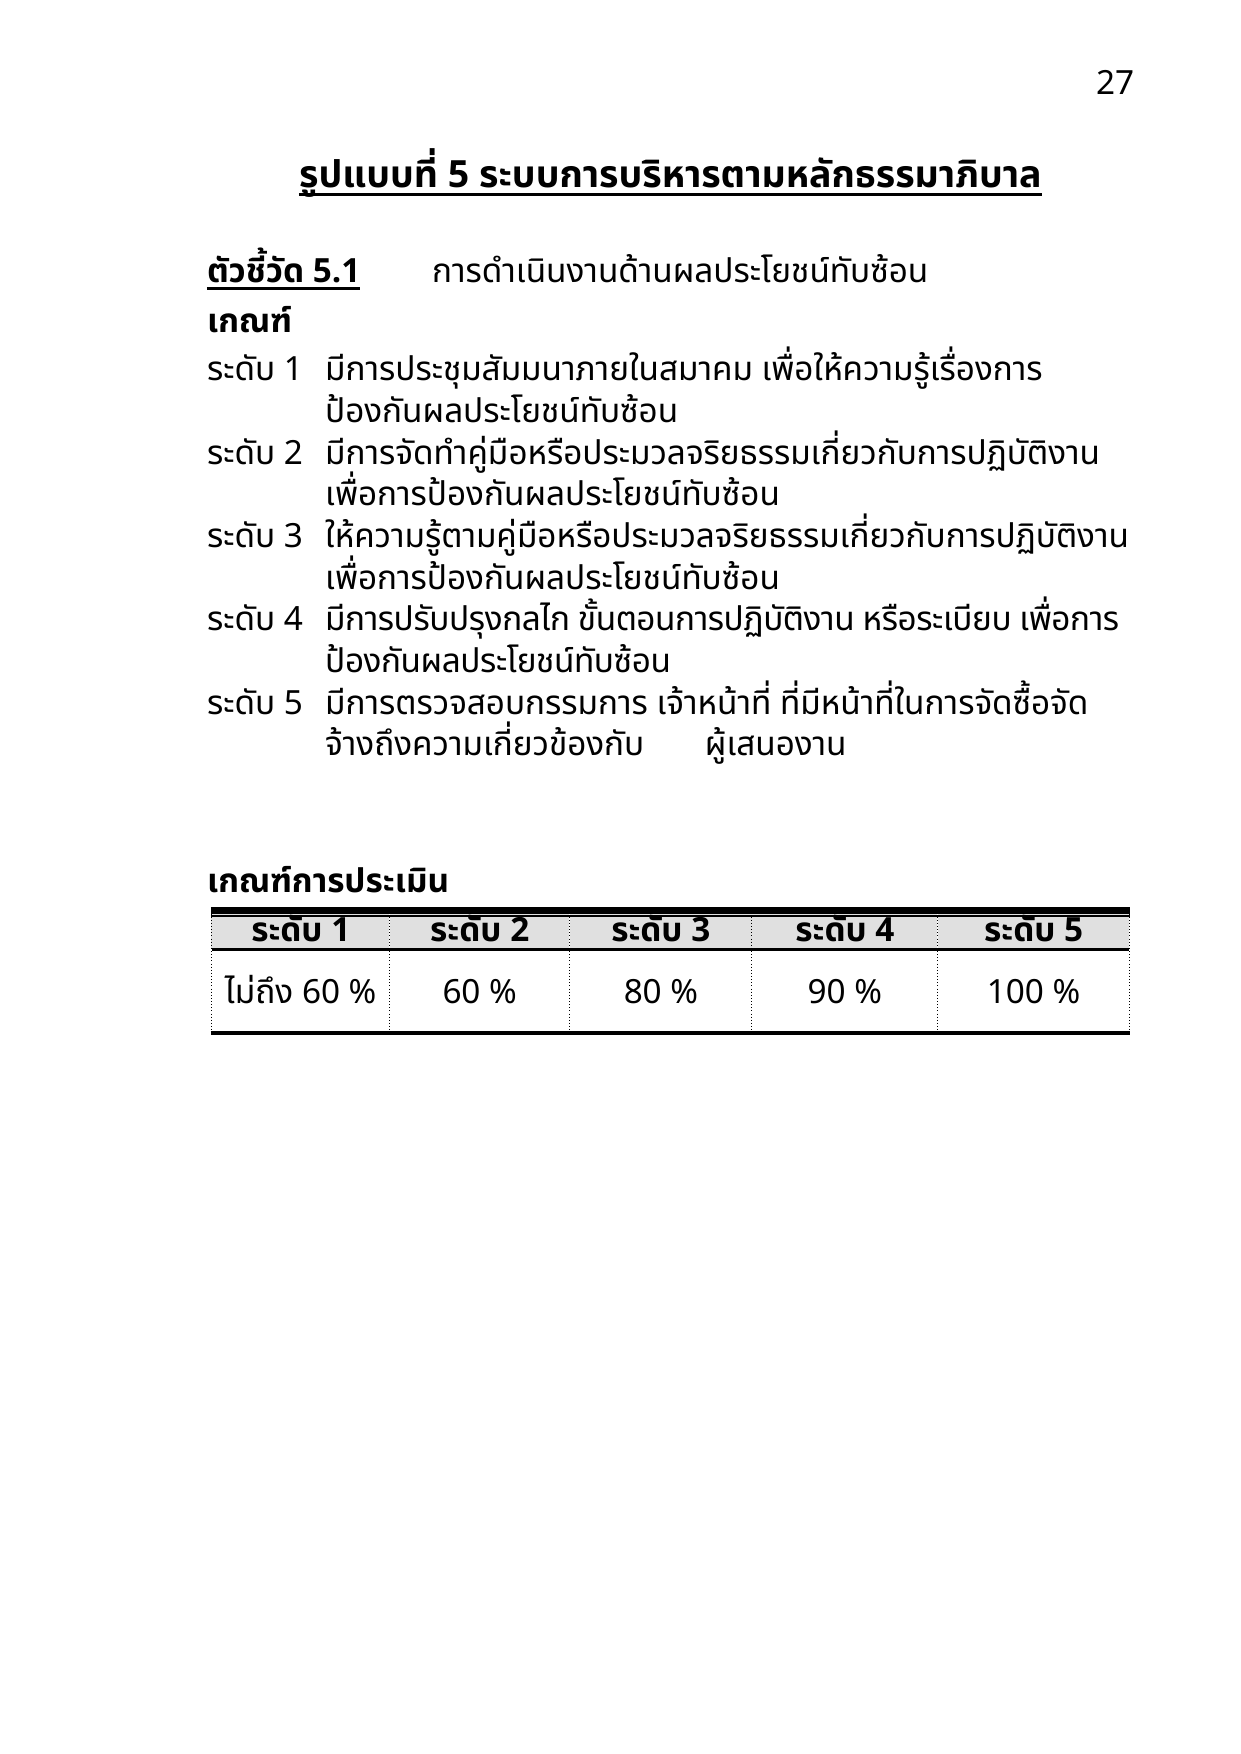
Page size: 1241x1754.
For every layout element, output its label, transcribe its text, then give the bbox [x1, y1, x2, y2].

table_header ระดับ 1 [211, 917, 389, 948]
table_cell 80 % [570, 951, 752, 1031]
table_cell 100 % [938, 951, 1129, 1031]
table_cell ไม่ถึง 60 % [211, 949, 389, 1031]
list เกณฑ์การประเมิน [207, 857, 1134, 907]
text รูปแบบที่ 5 ระบบการบริหารตามหลักธรรมาภิบาล [207, 148, 1134, 205]
list ระดับ 5 มีการตรวจสอบกรรมการ เจ้าหน้าที่ ที่มีหน้าที่ในการจัดซื้อจัดจ้างถึงความเกี่ยวข้องกับ ผู้เสนองาน [207, 681, 1134, 764]
table_header ระดับ 4 [752, 917, 937, 948]
table_header ระดับ 5 [938, 917, 1129, 948]
list ระดับ 1 มีการประชุมสัมมนาภายในสมาคม เพื่อให้ความรู้เรื่องการป้องกันผลประโยชน์ทับซ้อน [207, 347, 1134, 431]
list ระดับ 4 มีการปรับปรุงกลไก ขั้นตอนการปฏิบัติงาน หรือระเบียบ เพื่อการป้องกันผลประโยชน์ทับซ้อน [207, 597, 1134, 681]
list เกณฑ์ [207, 297, 1134, 347]
list ตัวชี้วัด 5.1 การดำเนินงานด้านผลประโยชน์ทับซ้อน [207, 246, 1134, 297]
list ระดับ 2 มีการจัดทำคู่มือหรือประมวลจริยธรรมเกี่ยวกับการปฏิบัติงาน เพื่อการป้องกันผลประโยชน์ทับซ้อน [207, 431, 1134, 514]
table_header ระดับ 2 [390, 917, 569, 948]
table_cell 90 % [752, 951, 937, 1031]
list ระดับ 3 ให้ความรู้ตามคู่มือหรือประมวลจริยธรรมเกี่ยวกับการปฏิบัติงาน เพื่อการป้องกันผลประโยชน์ทับซ้อน [207, 514, 1134, 597]
table_cell 60 % [390, 951, 569, 1031]
table_header ระดับ 3 [570, 917, 752, 948]
